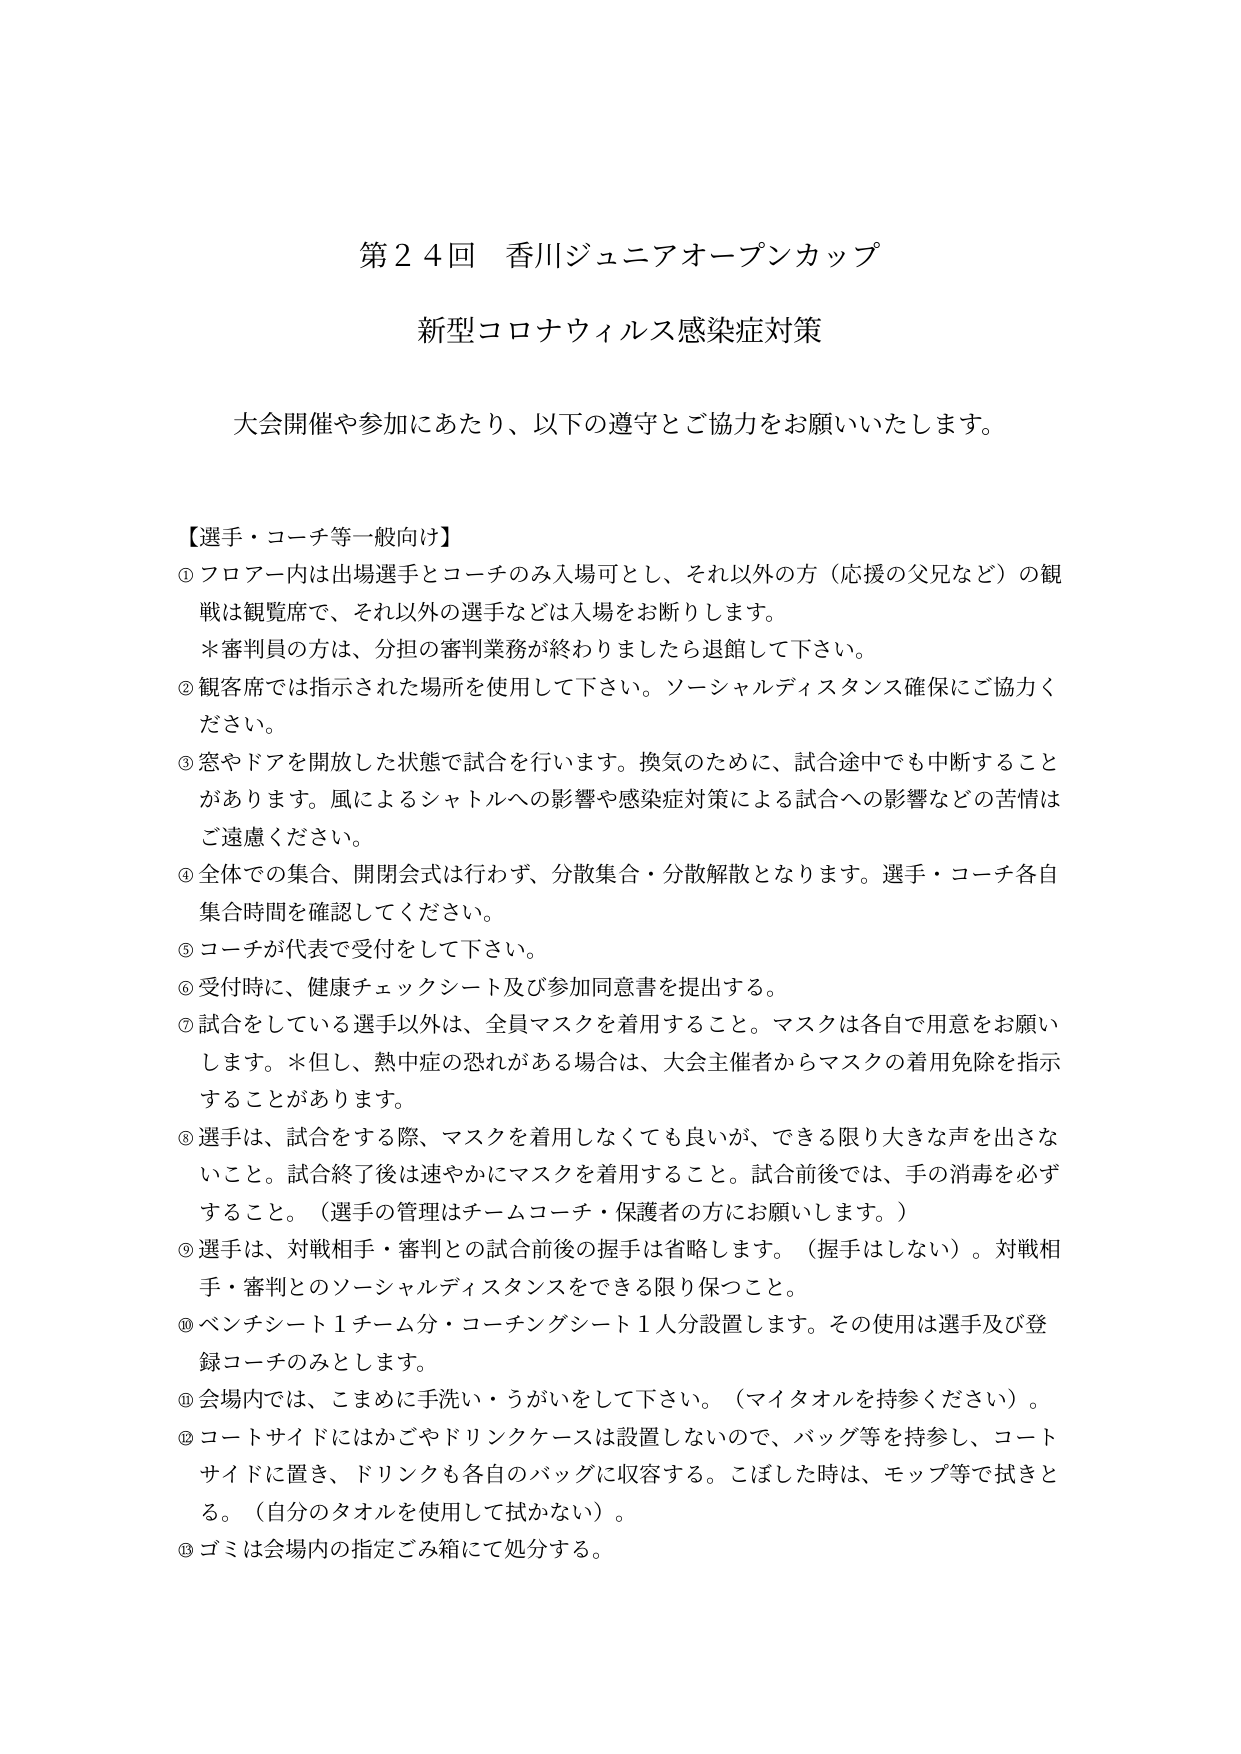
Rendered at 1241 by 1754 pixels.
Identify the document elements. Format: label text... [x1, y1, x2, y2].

text 大会開催や参加にあたり、以下の遵守とご協力をお願いいたします。 [177, 404, 1063, 442]
text ⑪会場内では、こまめに手洗い・うがいをして下さい。（マイタオルを持参ください）。 [177, 1379, 1063, 1417]
text ⑫コートサイドにはかごやドリンクケースは設置しないので、バッグ等を持参し、コート サイドに置き、ドリンクも各自のバッグに収容する。こぼした時は、モップ等で拭きと る。（自分のタオルを使用して拭かない）。 [177, 1417, 1063, 1529]
text ④全体での集合、開閉会式は行わず、分散集合・分散解散となります。選手・コーチ各自 集合時間を確認してください。 [177, 854, 1063, 929]
text ⑩ベンチシート１チーム分・コーチングシート１人分設置します。その使用は選手及び登録コーチのみとします。 [177, 1304, 1063, 1379]
text 新型コロナウィルス感染症対策 [177, 292, 1063, 367]
text ＊審判員の方は、分担の審判業務が終わりましたら退館して下さい。 [177, 629, 1063, 667]
text ⑬ゴミは会場内の指定ごみ箱にて処分する。 [177, 1529, 1063, 1567]
text ②観客席では指示された場所を使用して下さい。ソーシャルディスタンス確保にご協力く ださい。 [177, 667, 1063, 742]
text 【選手・コーチ等一般向け】 [177, 517, 1063, 554]
text ⑦試合をしている選手以外は、全員マスクを着用すること。マスクは各自で用意をお願い します。＊但し、熱中症の恐れがある場合は、大会主催者からマスクの着用免除を指示 することがあります。 [177, 1004, 1063, 1117]
text ①フロアー内は出場選手とコーチのみ入場可とし、それ以外の方（応援の父兄など）の観戦は観覧席で、それ以外の選手などは入場をお断りします。 [177, 554, 1063, 629]
text ③窓やドアを開放した状態で試合を行います。換気のために、試合途中でも中断すること があります。風によるシャトルへの影響や感染症対策による試合への影響などの苦情は ご遠慮ください。 [177, 742, 1063, 854]
text ⑧選手は、試合をする際、マスクを着用しなくても良いが、できる限り大きな声を出さな いこと。試合終了後は速やかにマスクを着用すること。試合前後では、手の消毒を必ず すること。（選手の管理はチームコーチ・保護者の方にお願いします。） [177, 1117, 1063, 1229]
text 第２４回 香川ジュニアオープンカップ [177, 217, 1063, 292]
text ⑥受付時に、健康チェックシート及び参加同意書を提出する。 [177, 967, 1063, 1004]
text ⑤コーチが代表で受付をして下さい。 [177, 929, 1063, 967]
text ⑨選手は、対戦相手・審判との試合前後の握手は省略します。（握手はしない）。対戦相手・審判とのソーシャルディスタンスをできる限り保つこと。 [177, 1229, 1063, 1304]
